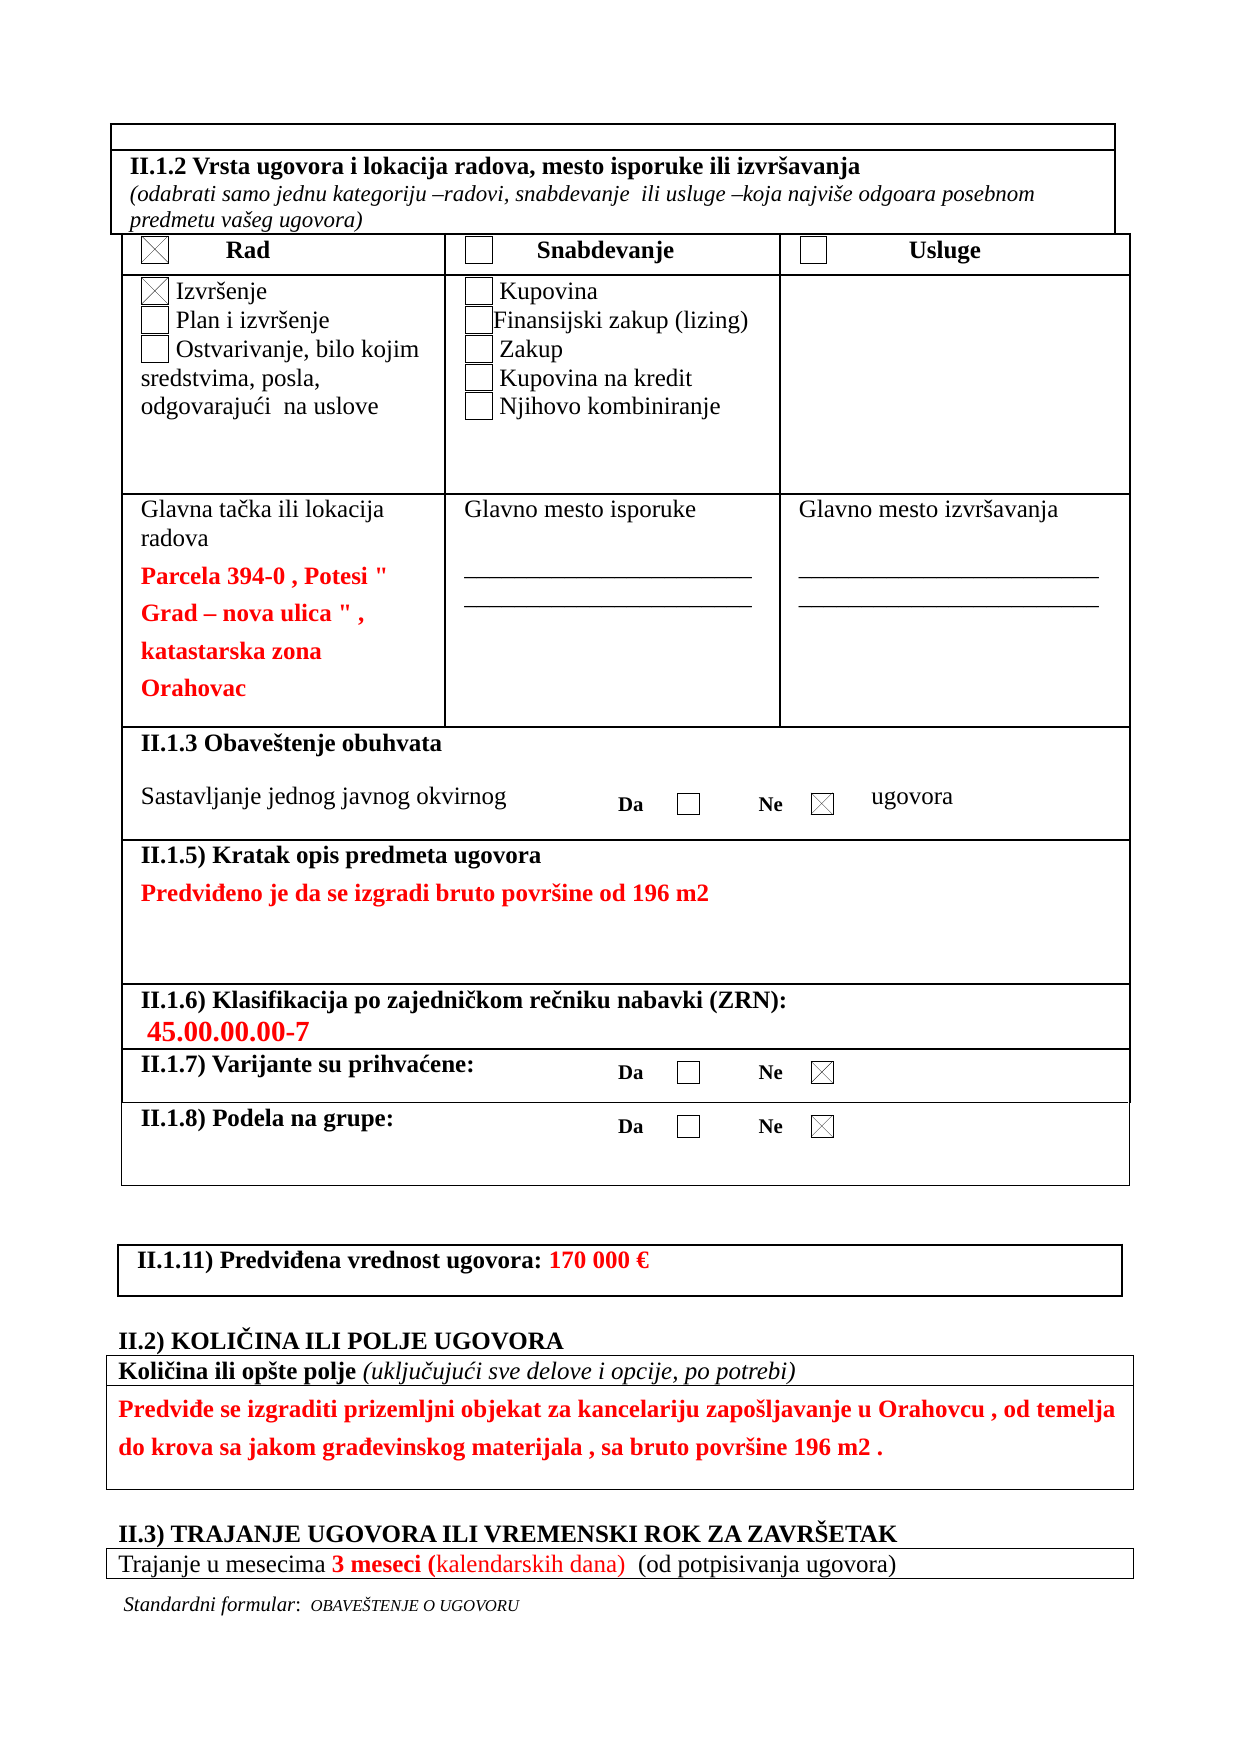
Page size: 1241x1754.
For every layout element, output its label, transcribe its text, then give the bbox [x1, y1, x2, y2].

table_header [107, 1549, 1133, 1578]
table_cell Usluge [781, 235, 1129, 274]
table_header Količina ili opšte polje (uključujući sve delove i opcije, po potrebi) [107, 1356, 1133, 1384]
table_cell Glavno mesto isporuke ______________________________________________ [446, 495, 779, 726]
table_cell II.1.2 Vrsta ugovora i lokacija radova, mesto isporuke ili izvršavanja (odabrati samo jednu kategoriju –radovi, snabdevanje ili usluge –koja najviše odgoara posebnom predmetu vašeg ugovora) [112, 151, 1114, 233]
table_cell II.1.3 Obaveštenje obuhvata Sastavljanje jednog javnog okvirnog ugovora [123, 728, 1129, 838]
table_cell Predviđe se izgraditi prizemljni objekat za kancelariju zapošljavanje u Orahovcu , od temelja do krova sa jakom građevinskog materijala , sa bruto površine 196 m2 . [107, 1386, 1133, 1489]
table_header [112, 125, 1114, 149]
table_cell II.1.5) Kratak opis predmeta ugovora Predviđeno je da se izgradi bruto površine od 196 m2 [123, 841, 1129, 983]
table_cell Kupovina Finansijski zakup (lizing) Zakup Kupovina na kredit Njihovo kombiniranje [446, 276, 779, 492]
table_cell Rad [123, 235, 444, 274]
table_header II.1.11) Predviđena vrednost ugovora: 170 000 € [119, 1246, 1121, 1295]
table_cell Glavno mesto izvršavanja ________________________________________________ [781, 495, 1129, 726]
table_cell Snabdevanje [446, 235, 779, 274]
text II.3) TRAJANJE UGOVORA ILI VREMENSKI ROK ZA ZAVRŠETAK [118, 1519, 1122, 1548]
text II.2) KOLIČINA ILI POLJE UGOVORA [118, 1326, 1122, 1355]
table_cell II.1.6) Klasifikacija po zajedničkom rečniku nabavki (ZRN): 45.00.00.00-7 [123, 985, 1129, 1047]
table_cell II.1.7) Varijante su prihvaćene: [123, 1050, 1129, 1102]
table_cell Glavna tačka ili lokacija radova Parcela 394-0 , Potesi " Grad – nova ulica " , katastarska zona Orahovac [123, 495, 444, 726]
table_cell II.1.8) Podela na grupe: [122, 1102, 1129, 1185]
table_cell [781, 276, 1129, 492]
table_cell Izvršenje Plan i izvršenje Ostvarivanje, bilo kojim sredstvima, posla, odgovarajući na uslove [123, 276, 444, 492]
